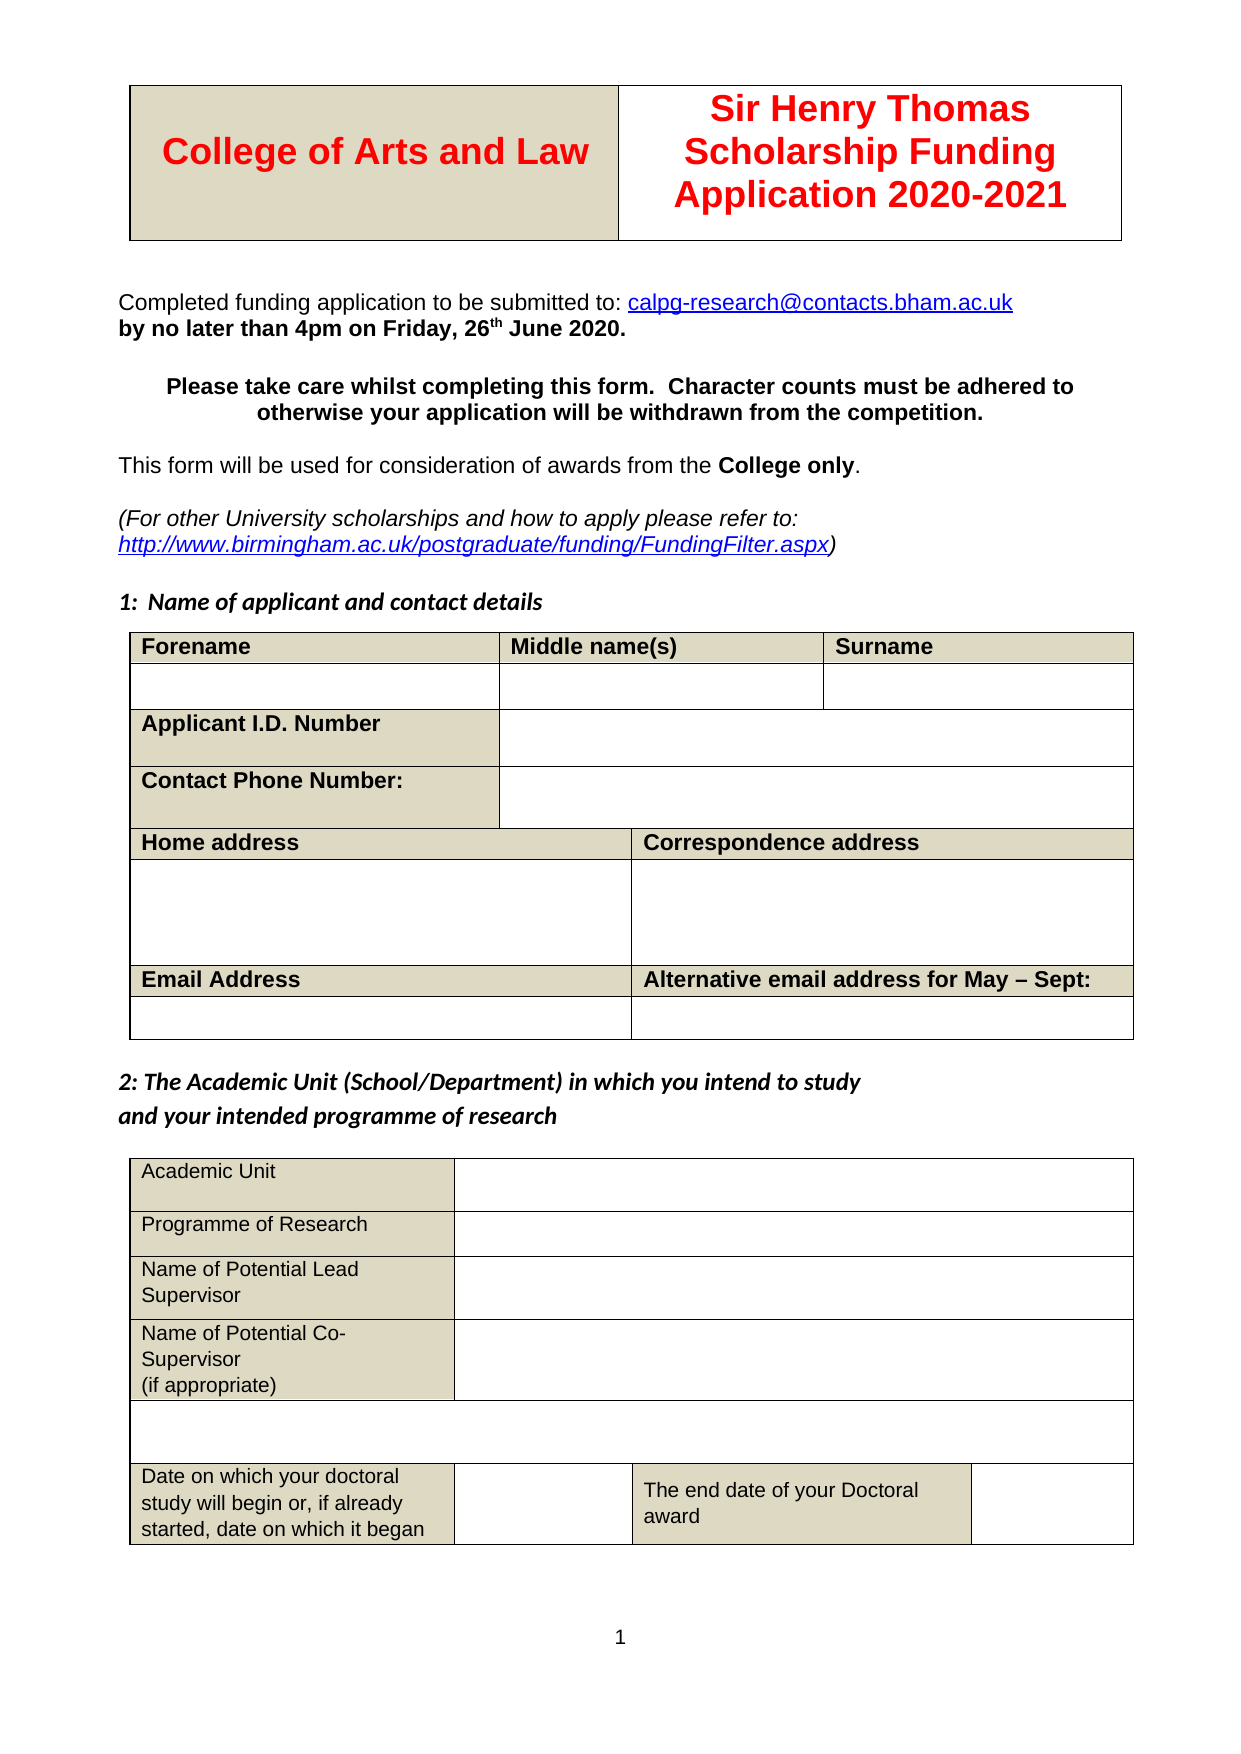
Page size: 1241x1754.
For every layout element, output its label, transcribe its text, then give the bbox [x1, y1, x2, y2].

text Please take care whilst completing this form. Character counts must be adhered to otherwise your application will be withdrawn from the competition. [118, 373, 1122, 425]
table_cell [824, 664, 1133, 709]
table_cell The end date of your Doctoral award [633, 1464, 971, 1544]
table_cell [632, 997, 1133, 1039]
table_cell Programme of Research [131, 1212, 454, 1256]
table_header Sir Henry Thomas Scholarship Funding Application 2020-2021 [619, 86, 1121, 240]
table_cell [632, 860, 1133, 965]
table_cell Alternative email address for May – Sept: [632, 966, 1133, 996]
table_cell Name of Potential Lead Supervisor [131, 1257, 454, 1319]
table_cell [131, 1401, 1133, 1463]
table_cell Name of Potential Co- Supervisor (if appropriate) [131, 1320, 454, 1399]
subtitle 1: Name of applicant and contact details [118, 586, 1122, 616]
text by no later than 4pm on Friday, 26th June 2020. [118, 315, 1122, 341]
table_cell Date on which your doctoral study will begin or, if already started, date on which it began [131, 1464, 454, 1544]
table_cell Home address [131, 829, 631, 859]
text (For other University scholarships and how to apply please refer to: http://www.birmingham.ac.uk/postgraduate/funding/FundingFilter.aspx) [118, 504, 1122, 557]
table_cell [131, 860, 631, 965]
table_cell [131, 997, 631, 1039]
table_cell [455, 1464, 632, 1544]
table_header Middle name(s) [500, 633, 823, 662]
table_cell [972, 1464, 1133, 1544]
text Completed funding application to be submitted to: calpg-research@contacts.bham.ac.uk [118, 289, 1122, 315]
table_cell [455, 1212, 1133, 1256]
text This form will be used for consideration of awards from the College only. [118, 452, 1122, 478]
table_header Forename [131, 633, 499, 662]
table_cell [500, 664, 823, 709]
table_cell Correspondence address [632, 829, 1133, 859]
table_cell [455, 1320, 1133, 1399]
table_cell Email Address [131, 966, 631, 996]
table_header Surname [824, 633, 1133, 662]
table_header College of Arts and Law [131, 86, 618, 240]
table_cell [500, 710, 1133, 766]
subtitle and your intended programme of research [118, 1100, 1122, 1131]
table_header Academic Unit [131, 1159, 454, 1211]
table_cell [500, 767, 1133, 828]
table_cell [131, 664, 499, 709]
table_cell Contact Phone Number: [131, 767, 499, 828]
table_cell [455, 1257, 1133, 1319]
subtitle 2: The Academic Unit (School/Department) in which you intend to study [118, 1066, 1122, 1097]
table_header [455, 1159, 1133, 1211]
table_cell Applicant I.D. Number [131, 710, 499, 766]
